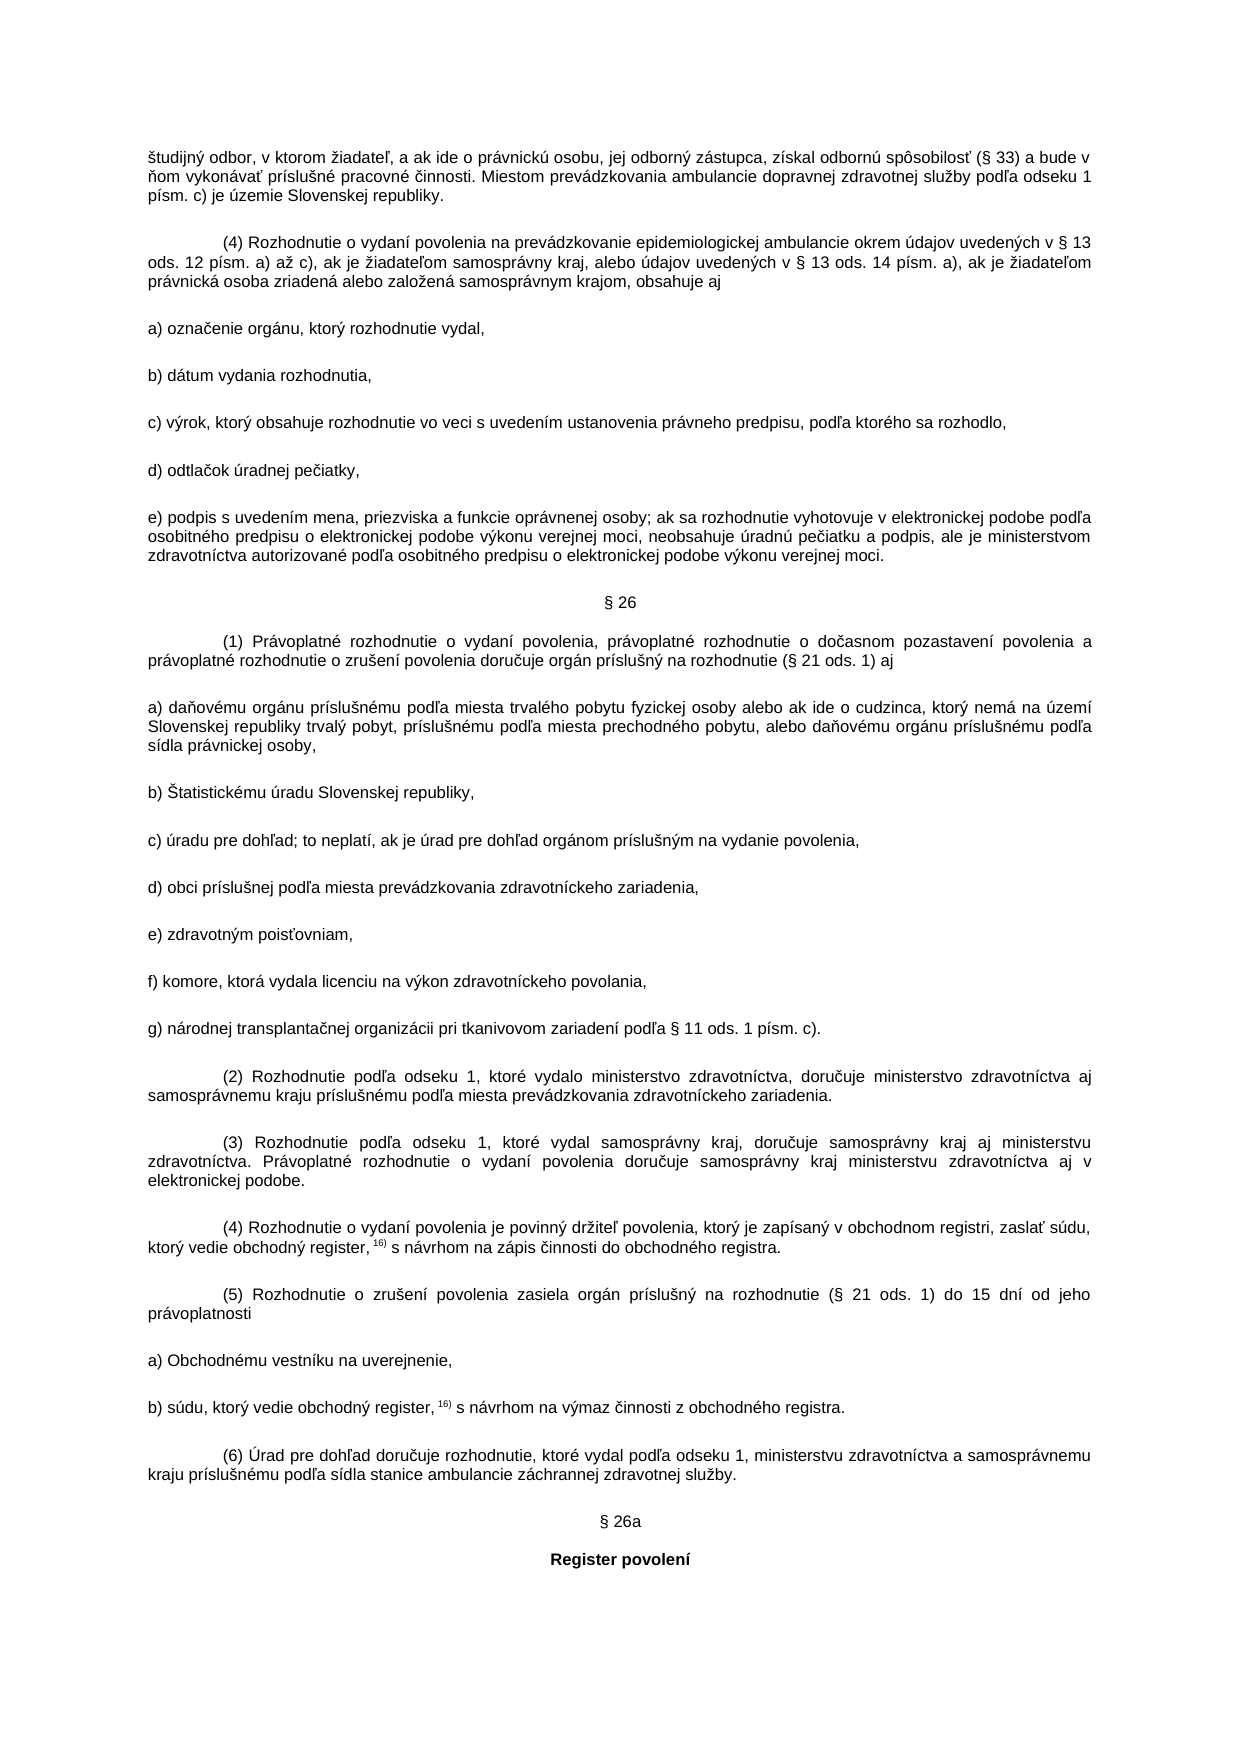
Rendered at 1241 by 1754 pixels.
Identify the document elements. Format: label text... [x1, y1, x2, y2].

text Register povolení [148, 1550, 1092, 1569]
text f) komore, ktorá vydala licenciu na výkon zdravotníckeho povolania, [148, 972, 1092, 991]
text c) úradu pre dohľad; to neplatí, ak je úrad pre dohľad orgánom príslušným na vydanie povolenia, [148, 830, 1092, 849]
text d) obci príslušnej podľa miesta prevádzkovania zdravotníckeho zariadenia, [148, 878, 1092, 897]
text § 26a [148, 1512, 1092, 1531]
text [148, 148, 1092, 205]
text e) podpis s uvedením mena, priezviska a funkcie oprávnenej osoby; ak sa rozhodnutie vyhotovuje v elektronickej podobe podľa osobitného predpisu o elektronickej podobe výkonu verejnej moci, neobsahuje úradnú pečiatku a podpis, ale je ministerstvom zdravotníctva autorizované podľa osobitného predpisu o elektronickej podobe výkonu verejnej moci. [148, 507, 1092, 565]
text § 26 [148, 593, 1092, 612]
text (5) Rozhodnutie o zrušení povolenia zasiela orgán príslušný na rozhodnutie (§ 21 ods. 1) do 15 dní od jeho právoplatnosti [148, 1284, 1092, 1323]
text b) Štatistickému úradu Slovenskej republiky, [148, 783, 1092, 802]
text (2) Rozhodnutie podľa odseku 1, ktoré vydalo ministerstvo zdravotníctva, doručuje ministerstvo zdravotníctva aj samosprávnemu kraju príslušnému podľa miesta prevádzkovania zdravotníckeho zariadenia. [148, 1066, 1092, 1105]
text a) označenie orgánu, ktorý rozhodnutie vydal, [148, 319, 1092, 338]
text (1) Právoplatné rozhodnutie o vydaní povolenia, právoplatné rozhodnutie o dočasnom pozastavení povolenia a právoplatné rozhodnutie o zrušení povolenia doručuje orgán príslušný na rozhodnutie (§ 21 ods. 1) aj [148, 631, 1092, 670]
text e) zdravotným poisťovniam, [148, 925, 1092, 944]
text (4) Rozhodnutie o vydaní povolenia je povinný držiteľ povolenia, ktorý je zapísaný v obchodnom registri, zaslať súdu, ktorý vedie obchodný register, 16) s návrhom na zápis činnosti do obchodného registra. [148, 1218, 1092, 1257]
text (6) Úrad pre dohľad doručuje rozhodnutie, ktoré vydal podľa odseku 1, ministerstvu zdravotníctva a samosprávnemu kraju príslušnému podľa sídla stanice ambulancie záchrannej zdravotnej služby. [148, 1445, 1092, 1484]
text a) daňovému orgánu príslušnému podľa miesta trvalého pobytu fyzickej osoby alebo ak ide o cudzinca, ktorý nemá na území Slovenskej republiky trvalý pobyt, príslušnému podľa miesta prechodného pobytu, alebo daňovému orgánu príslušnému podľa sídla právnickej osoby, [148, 698, 1092, 755]
text (4) Rozhodnutie o vydaní povolenia na prevádzkovanie epidemiologickej ambulancie okrem údajov uvedených v § 13 ods. 12 písm. a) až c), ak je žiadateľom samosprávny kraj, alebo údajov uvedených v § 13 ods. 14 písm. a), ak je žiadateľom právnická osoba zriadená alebo založená samosprávnym krajom, obsahuje aj [148, 233, 1092, 291]
text b) súdu, ktorý vedie obchodný register, 16) s návrhom na výmaz činnosti z obchodného registra. [148, 1398, 1092, 1417]
text c) výrok, ktorý obsahuje rozhodnutie vo veci s uvedením ustanovenia právneho predpisu, podľa ktorého sa rozhodlo, [148, 413, 1092, 432]
text g) národnej transplantačnej organizácii pri tkanivovom zariadení podľa § 11 ods. 1 písm. c). [148, 1019, 1092, 1038]
text a) Obchodnému vestníku na uverejnenie, [148, 1351, 1092, 1370]
text b) dátum vydania rozhodnutia, [148, 366, 1092, 385]
text (3) Rozhodnutie podľa odseku 1, ktoré vydal samosprávny kraj, doručuje samosprávny kraj aj ministerstvu zdravotníctva. Právoplatné rozhodnutie o vydaní povolenia doručuje samosprávny kraj ministerstvu zdravotníctva aj v elektronickej podobe. [148, 1133, 1092, 1190]
text d) odtlačok úradnej pečiatky, [148, 460, 1092, 479]
